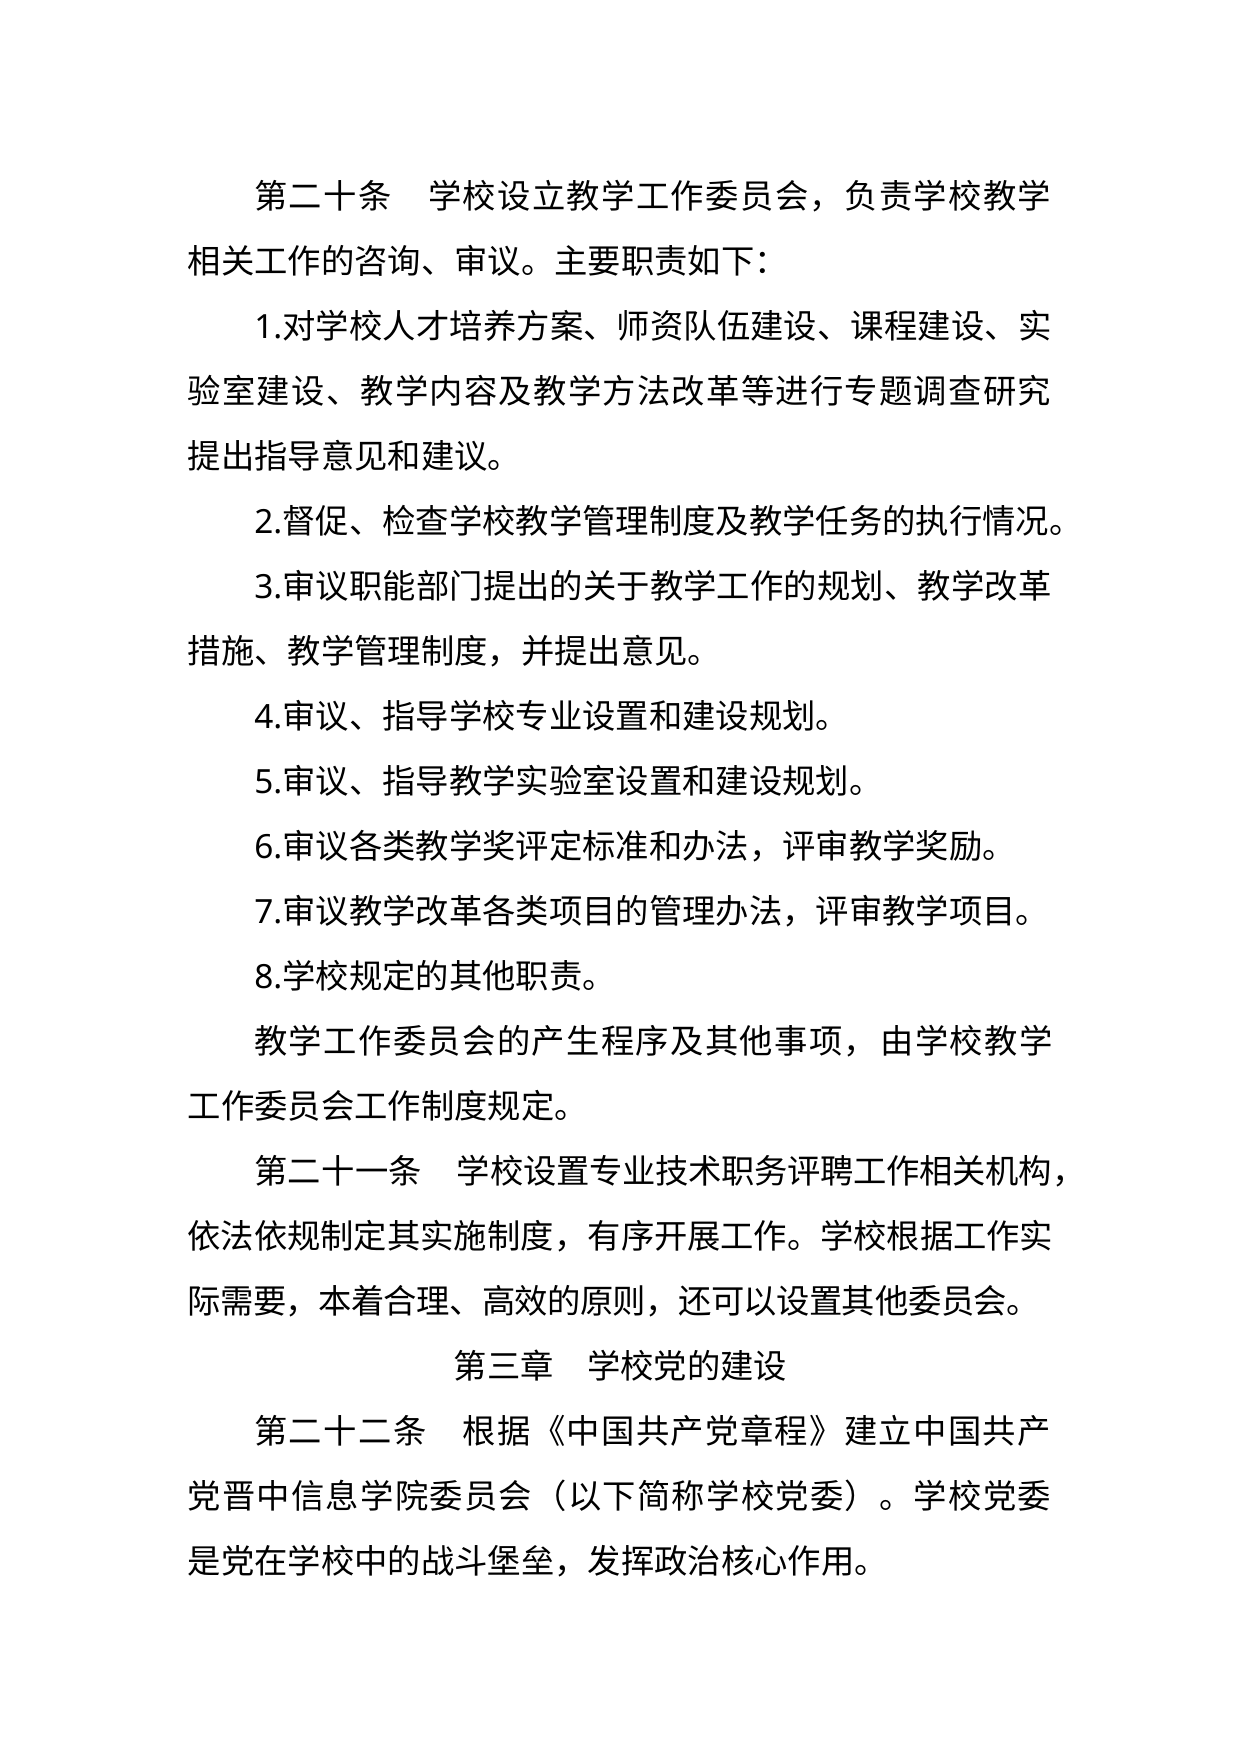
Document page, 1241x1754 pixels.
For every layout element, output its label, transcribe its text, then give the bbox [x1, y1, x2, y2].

text 第二十二条 根据《中国共产党章程》建立中国共产党晋中信息学院委员会（以下简称学校党委）。学校党委是党在学校中的战斗堡垒，发挥政治核心作用。 [187, 1397, 1053, 1592]
text 第二十条 学校设立教学工作委员会，负责学校教学相关工作的咨询、审议。主要职责如下： [187, 162, 1053, 292]
text 教学工作委员会的产生程序及其他事项，由学校教学工作委员会工作制度规定。 [187, 1007, 1053, 1137]
text 6.审议各类教学奖评定标准和办法，评审教学奖励。 [187, 812, 1053, 877]
text 第三章 学校党的建设 [187, 1332, 1053, 1397]
text 1.对学校人才培养方案、师资队伍建设、课程建设、实验室建设、教学内容及教学方法改革等进行专题调查研究，提出指导意见和建议。 [187, 292, 1053, 487]
text 2.督促、检查学校教学管理制度及教学任务的执行情况。 [187, 487, 1053, 552]
text 3.审议职能部门提出的关于教学工作的规划、教学改革措施、教学管理制度，并提出意见。 [187, 552, 1053, 682]
text 5.审议、指导教学实验室设置和建设规划。 [187, 747, 1053, 812]
text 4.审议、指导学校专业设置和建设规划。 [187, 682, 1053, 747]
text 第二十一条 学校设置专业技术职务评聘工作相关机构，依法依规制定其实施制度，有序开展工作。学校根据工作实际需要，本着合理、高效的原则，还可以设置其他委员会。 [187, 1137, 1053, 1332]
text 8.学校规定的其他职责。 [187, 942, 1053, 1007]
text 7.审议教学改革各类项目的管理办法，评审教学项目。 [187, 877, 1053, 942]
